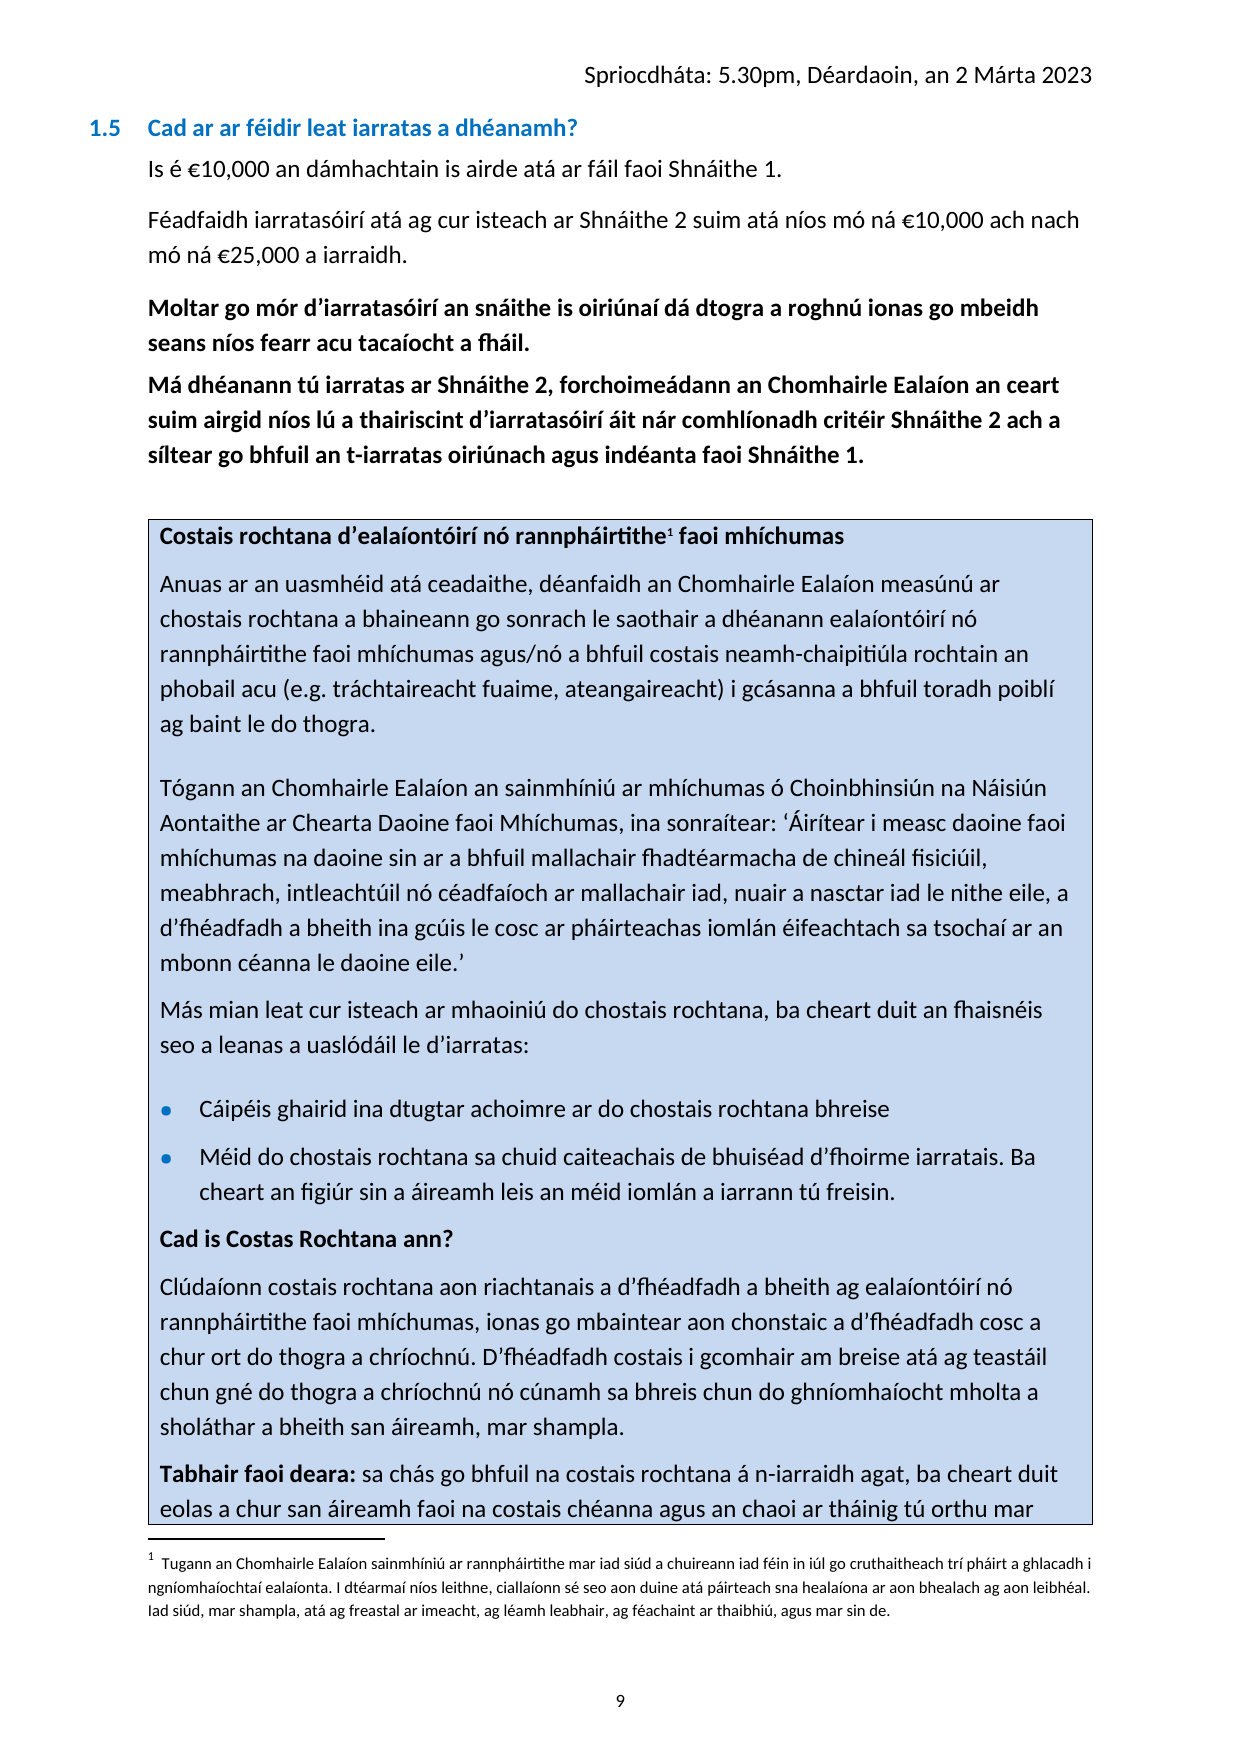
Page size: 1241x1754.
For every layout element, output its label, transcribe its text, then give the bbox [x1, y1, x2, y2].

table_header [149, 520, 1092, 1524]
text Is é €10,000 an dámhachtain is airde atá ar fáil faoi Shnáithe 1. [148, 153, 1092, 184]
subtitle 1.5 Cad ar ar féidir leat iarratas a dhéanamh? [89, 112, 1092, 142]
subtitle Má dhéanann tú iarratas ar Shnáithe 2, forchoimeádann an Chomhairle Ealaíon an ceart suim airgid níos lú a thairiscint d’iarratasóirí áit nár comhlíonadh critéir Shnáithe 2 ach a síltear go bhfuil an t-iarratas oiriúnach agus indéanta faoi Shnáithe 1. [148, 369, 1092, 469]
text Féadfaidh iarratasóirí atá ag cur isteach ar Shnáithe 2 suim atá níos mó ná €10,000 ach nach mó ná €25,000 a iarraidh. [148, 204, 1092, 269]
subtitle Moltar go mór d’iarratasóirí an snáithe is oiriúnaí dá dtogra a roghnú ionas go mbeidh seans níos fearr acu tacaíocht a fháil. [148, 292, 1092, 358]
